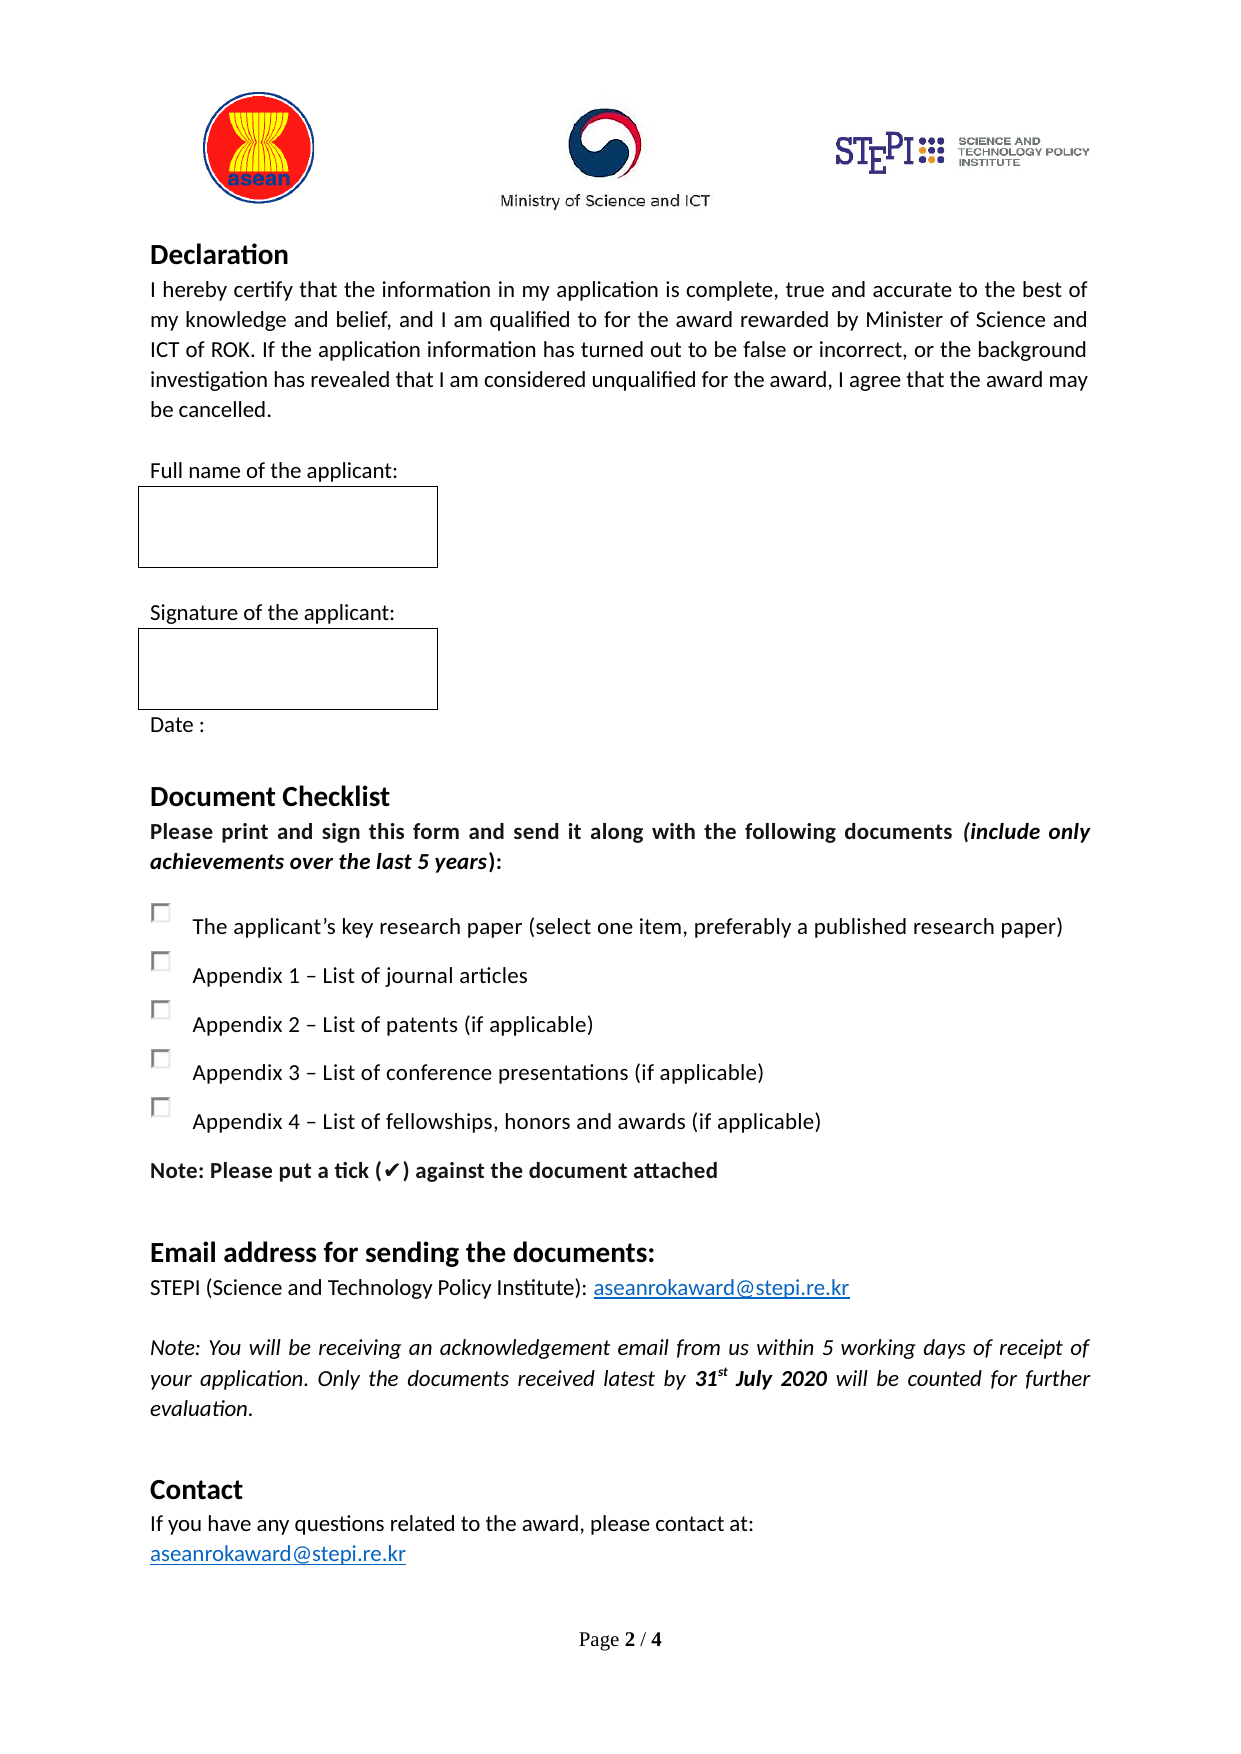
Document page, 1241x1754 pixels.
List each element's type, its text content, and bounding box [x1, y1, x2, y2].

text Signature of the applicant: [150, 598, 1090, 626]
text Contact [150, 1471, 1090, 1507]
text Appendix 4 – List of fellowships, honors and awards (if applicable) [150, 1089, 1090, 1135]
text Email address for sending the documents: [150, 1234, 1090, 1270]
text Date : [150, 710, 1090, 738]
text Appendix 1 – List of journal articles [150, 943, 1090, 989]
text Appendix 2 – List of patents (if applicable) [150, 991, 1090, 1038]
picture [832, 129, 1092, 176]
text Appendix 3 – List of conference presentations (if applicable) [150, 1040, 1090, 1086]
text Note: Please put a tick (✔) against the document attached [150, 1154, 1090, 1185]
table_header [139, 629, 437, 709]
text Full name of the applicant: [150, 456, 1090, 484]
picture [481, 88, 722, 220]
picture [201, 90, 314, 204]
text Declaration [150, 236, 1090, 272]
text Note: You will be receiving an acknowledgement email from us within 5 working days of receipt of your application. Only the documents received latest by 31st July 2020 will be counted for further evaluation. [150, 1333, 1090, 1422]
text I hereby certify that the information in my application is complete, true and accurate to the best of my knowledge and belief, and I am qualified to for the award rewarded by Minister of Science and ICT of ROK. If the application information has turned out to be false or incorrect, or the background investigation has revealed that I am considered unqualified for the award, I agree that the award may be cancelled. [150, 275, 1090, 423]
text STEPI (Science and Technology Policy Institute): aseanrokaward@stepi.re.kr [150, 1273, 1090, 1301]
text Please print and sign this form and send it along with the following documents (include only achievements over the last 5 years): [150, 817, 1090, 875]
text aseanrokaward@stepi.re.kr [150, 1539, 1090, 1568]
text The applicant’s key research paper (select one item, preferably a published research paper) [150, 894, 1090, 941]
text If you have any questions related to the award, please contact at: [150, 1509, 1090, 1537]
text Document Checklist [150, 778, 1090, 814]
table_header [139, 487, 437, 567]
